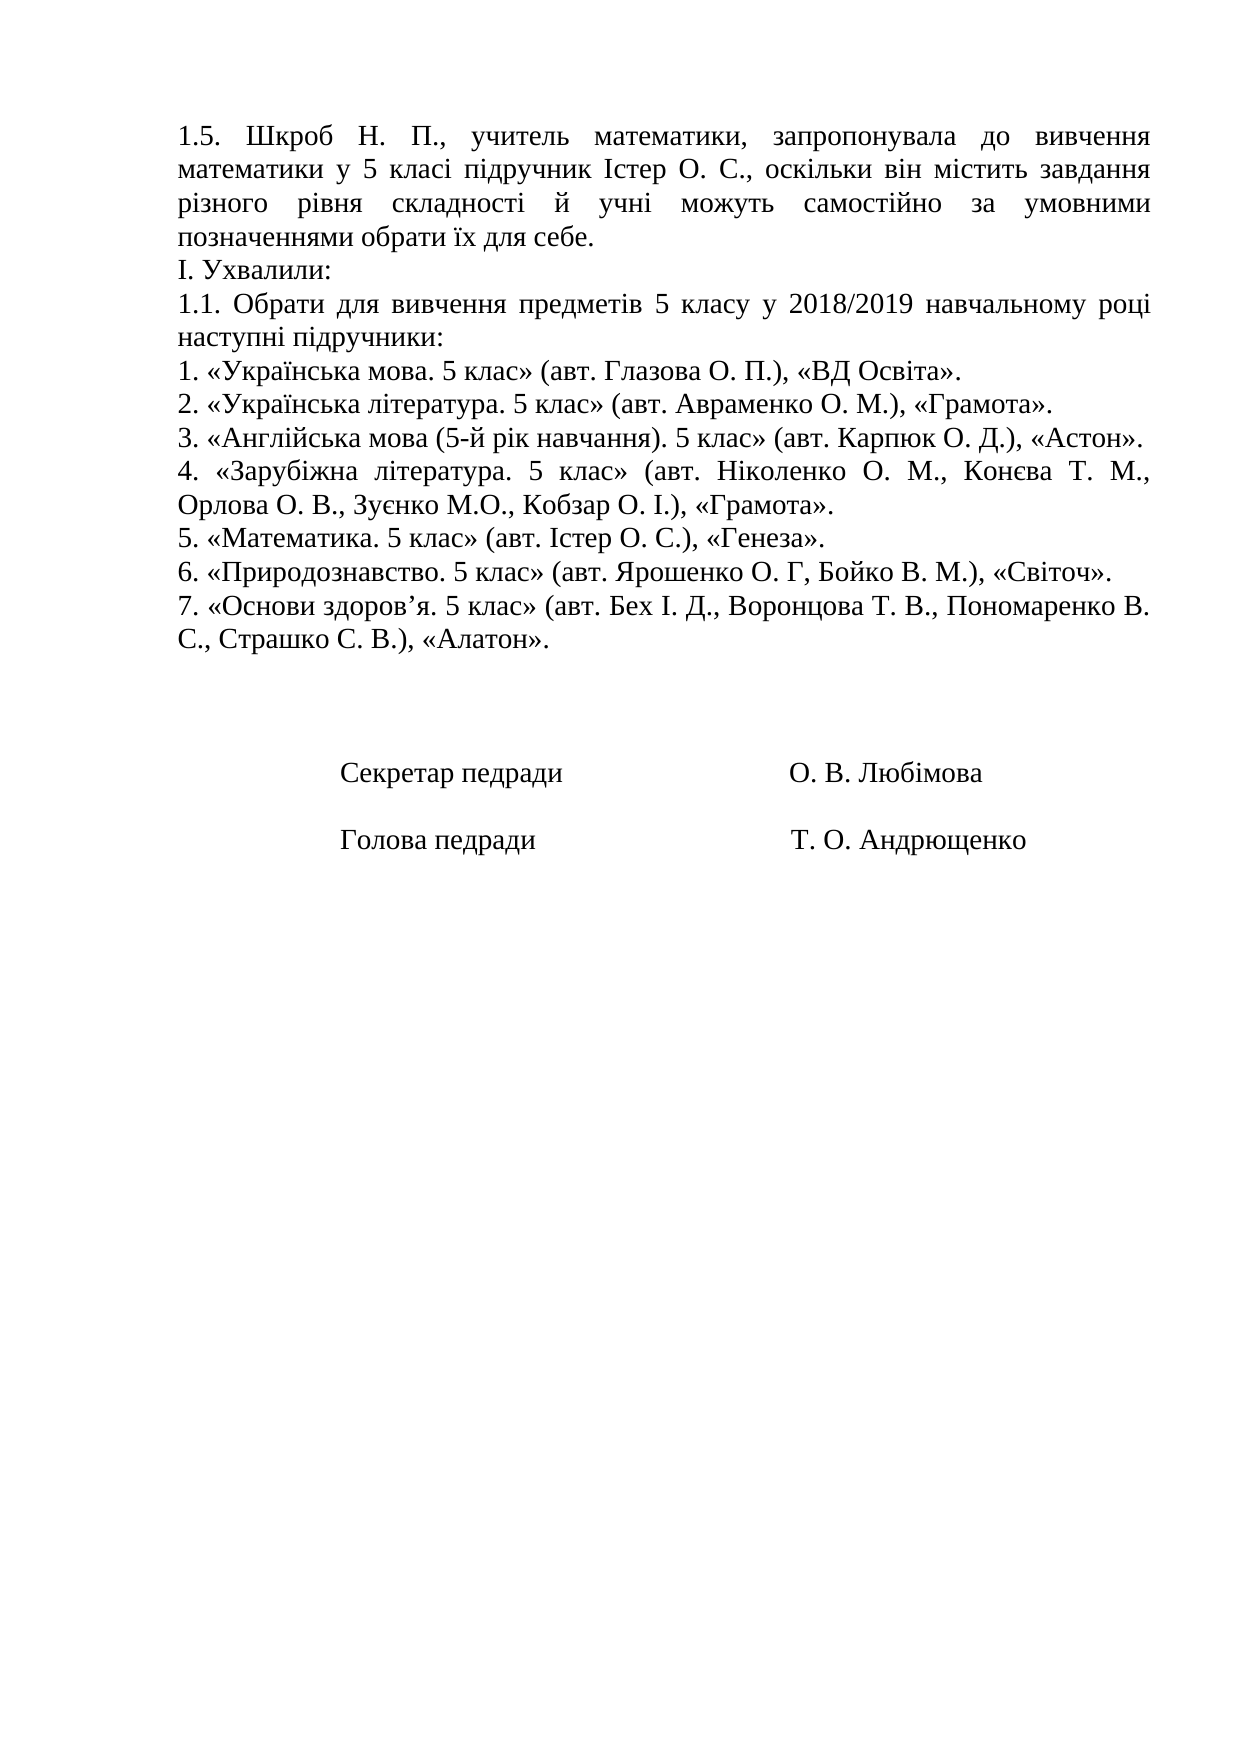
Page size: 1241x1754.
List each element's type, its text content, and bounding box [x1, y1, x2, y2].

text 1.5. Шкроб Н. П., учитель математики, запропонувала до вивчення математики у 5 класі підручник Істер О. С., оскільки він містить завдання різного рівня складності й учні можуть самостійно за умовними позначеннями обрати їх для себе. [177, 118, 1152, 252]
text 1.1. Обрати для вивчення предметів 5 класу у 2018/2019 навчальному році наступні підручники: [177, 286, 1152, 353]
text 2. «Українська література. 5 клас» (авт. Авраменко О. М.), «Грамота». [177, 386, 1152, 420]
text Секретар педради О. В. Любімова [177, 755, 1152, 789]
text І. Ухвалили: [177, 252, 1152, 286]
text 3. «Англійська мова (5-й рік навчання). 5 клас» (авт. Карпюк О. Д.), «Астон». [177, 420, 1152, 453]
text Голова педради Т. О. Андрющенко [177, 822, 1152, 856]
text 5. «Математика. 5 клас» (авт. Істер О. С.), «Генеза». [177, 521, 1152, 554]
text 7. «Основи здоров’я. 5 клас» (авт. Бех І. Д., Воронцова Т. В., Пономаренко В. С., Страшко С. В.), «Алатон». [177, 588, 1152, 655]
text 1. «Українська мова. 5 клас» (авт. Глазова О. П.), «ВД Освіта». [177, 353, 1152, 386]
text 6. «Природознавство. 5 клас» (авт. Ярошенко О. Г, Бойко В. М.), «Світоч». [177, 554, 1152, 588]
text 4. «Зарубіжна література. 5 клас» (авт. Ніколенко О. М., Конєва Т. М., Орлова О. В., Зуєнко М.О., Кобзар О. І.), «Грамота». [177, 453, 1152, 521]
